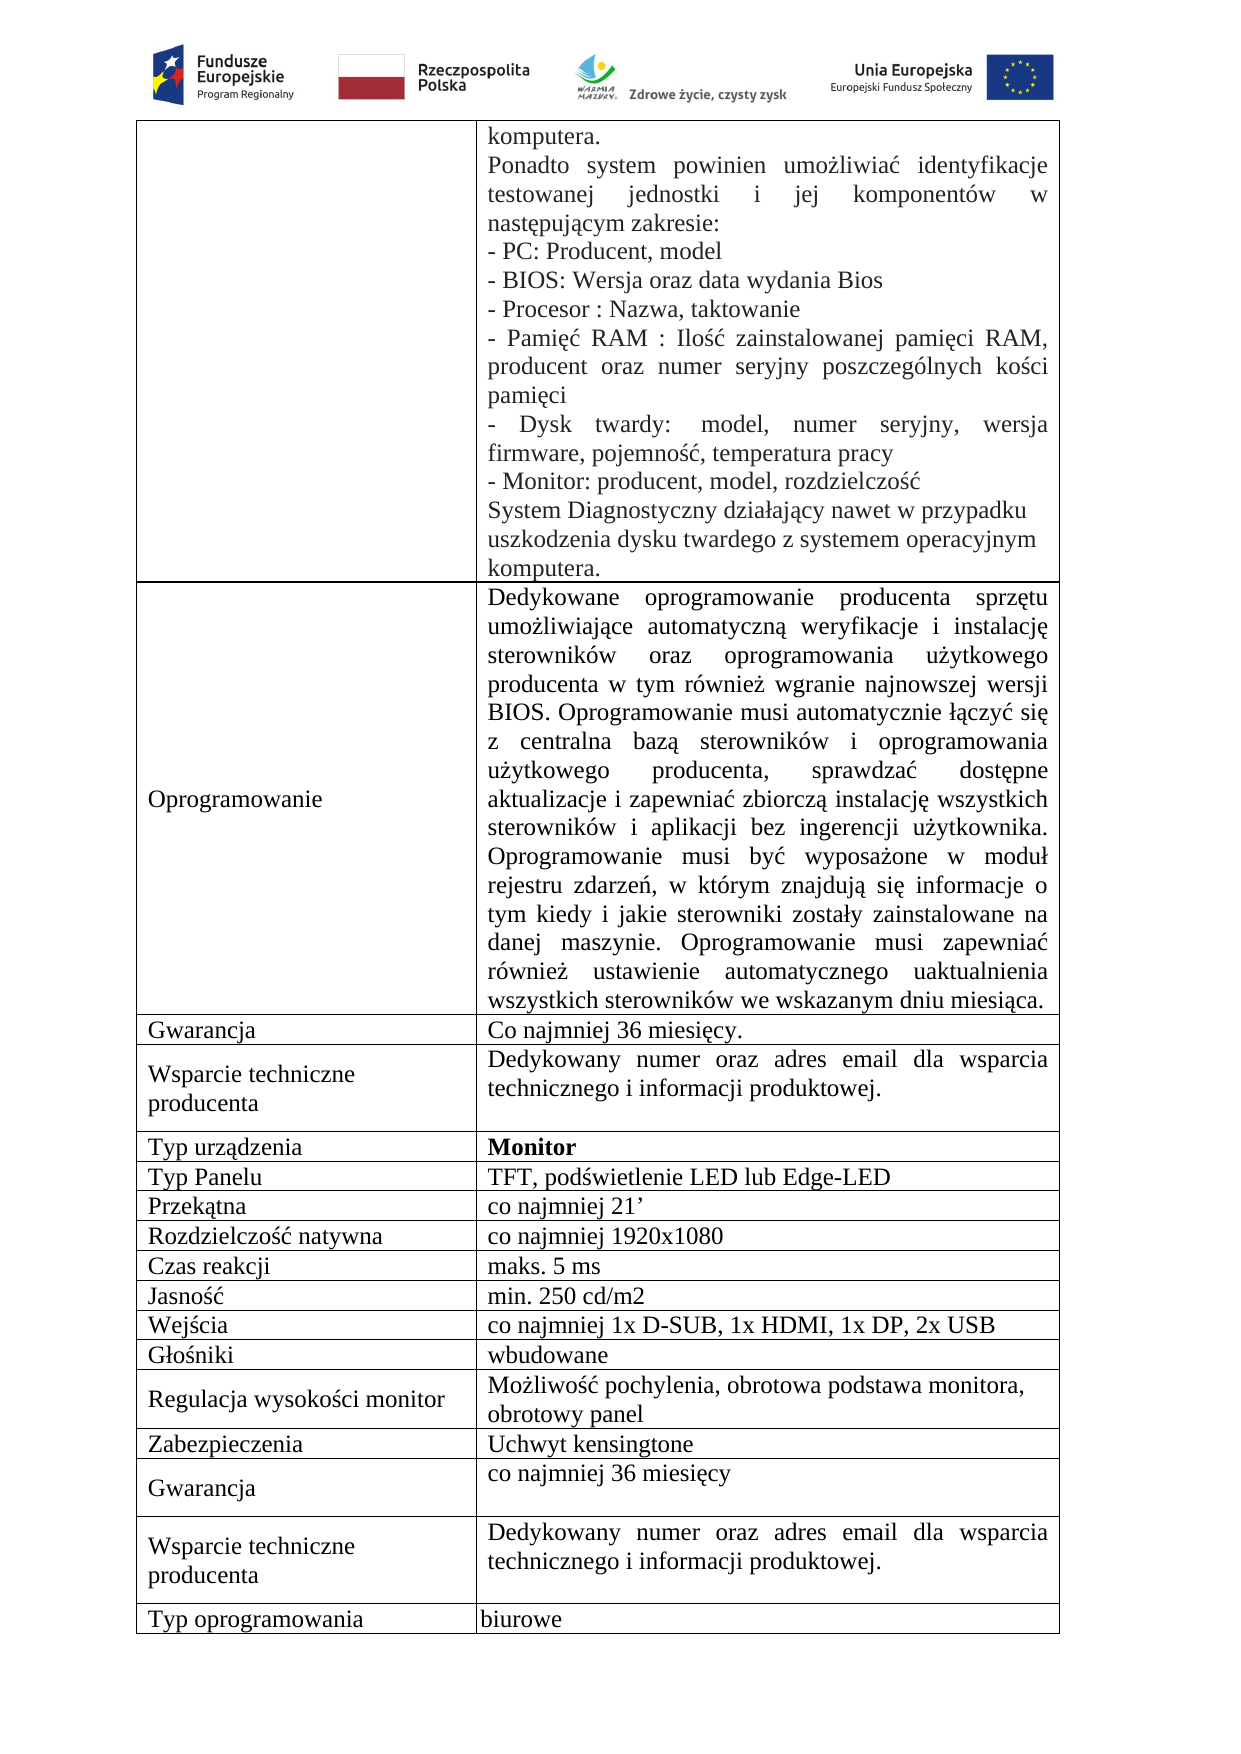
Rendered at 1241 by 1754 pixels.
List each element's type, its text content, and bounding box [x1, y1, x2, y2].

table_cell Gwarancja [137, 1015, 476, 1043]
table_cell min. 250 cd/m2 [477, 1281, 1059, 1309]
table_cell biurowe [477, 1604, 1059, 1633]
picture [130, 29, 1075, 121]
table_cell Typ urządzenia [137, 1132, 476, 1161]
table_cell Zabezpieczenia [137, 1429, 476, 1457]
table_cell Dedykowany numer oraz adres email dla wsparcia technicznego i informacji produktowej. [477, 1045, 1059, 1131]
table_cell Monitor [477, 1132, 1059, 1161]
table_cell TFT, podświetlenie LED lub Edge-LED [477, 1162, 1059, 1190]
table_cell Rozdzielczość natywna [137, 1221, 476, 1250]
table_cell co najmniej 1x D-SUB, 1x HDMI, 1x DP, 2x USB [477, 1311, 1059, 1339]
table_cell Głośniki [137, 1340, 476, 1369]
table_cell Wejścia [137, 1311, 476, 1339]
table_cell wbudowane [477, 1340, 1059, 1369]
table_cell co najmniej 1920x1080 [477, 1221, 1059, 1250]
table_cell Co najmniej 36 miesięcy. [477, 1015, 1059, 1043]
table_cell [137, 121, 476, 581]
table_cell Dedykowane oprogramowanie producenta sprzętu umożliwiające automatyczną weryfikacje i instalację sterowników oraz oprogramowania użytkowego producenta w tym również wgranie najnowszej wersji BIOS. Oprogramowanie musi automatycznie łączyć się z centralna bazą sterowników i oprogramowania użytkowego producenta, sprawdzać dostępne aktualizacje i zapewniać zbiorczą instalację wszystkich sterowników i aplikacji bez ingerencji użytkownika. Oprogramowanie musi być wyposażone w moduł rejestru zdarzeń, w którym znajdują się informacje o tym kiedy i jakie sterowniki zostały zainstalowane na danej maszynie. Oprogramowanie musi zapewniać również ustawienie automatycznego uaktualnienia wszystkich sterowników we wskazanym dniu miesiąca. [477, 583, 1059, 1014]
table_cell Przekątna [137, 1191, 476, 1220]
table_cell Jasność [137, 1281, 476, 1309]
table_cell Czas reakcji [137, 1251, 476, 1280]
table_cell Wsparcie techniczne producenta [137, 1045, 476, 1131]
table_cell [477, 121, 1059, 581]
table_cell Typ oprogramowania [137, 1604, 476, 1633]
table_cell maks. 5 ms [477, 1251, 1059, 1280]
table_cell Możliwość pochylenia, obrotowa podstawa monitora, obrotowy panel [477, 1370, 1059, 1428]
table_cell co najmniej 21’ [477, 1191, 1059, 1220]
table_cell Gwarancja [137, 1459, 476, 1516]
table_cell Wsparcie techniczne producenta [137, 1517, 476, 1603]
table_cell Uchwyt kensingtone [477, 1429, 1059, 1457]
table_cell Regulacja wysokości monitor [137, 1370, 476, 1428]
table_cell co najmniej 36 miesięcy [477, 1459, 1059, 1516]
table_cell Oprogramowanie [137, 583, 476, 1014]
table_cell Typ Panelu [137, 1162, 476, 1190]
table_cell Dedykowany numer oraz adres email dla wsparcia technicznego i informacji produktowej. [477, 1517, 1059, 1603]
